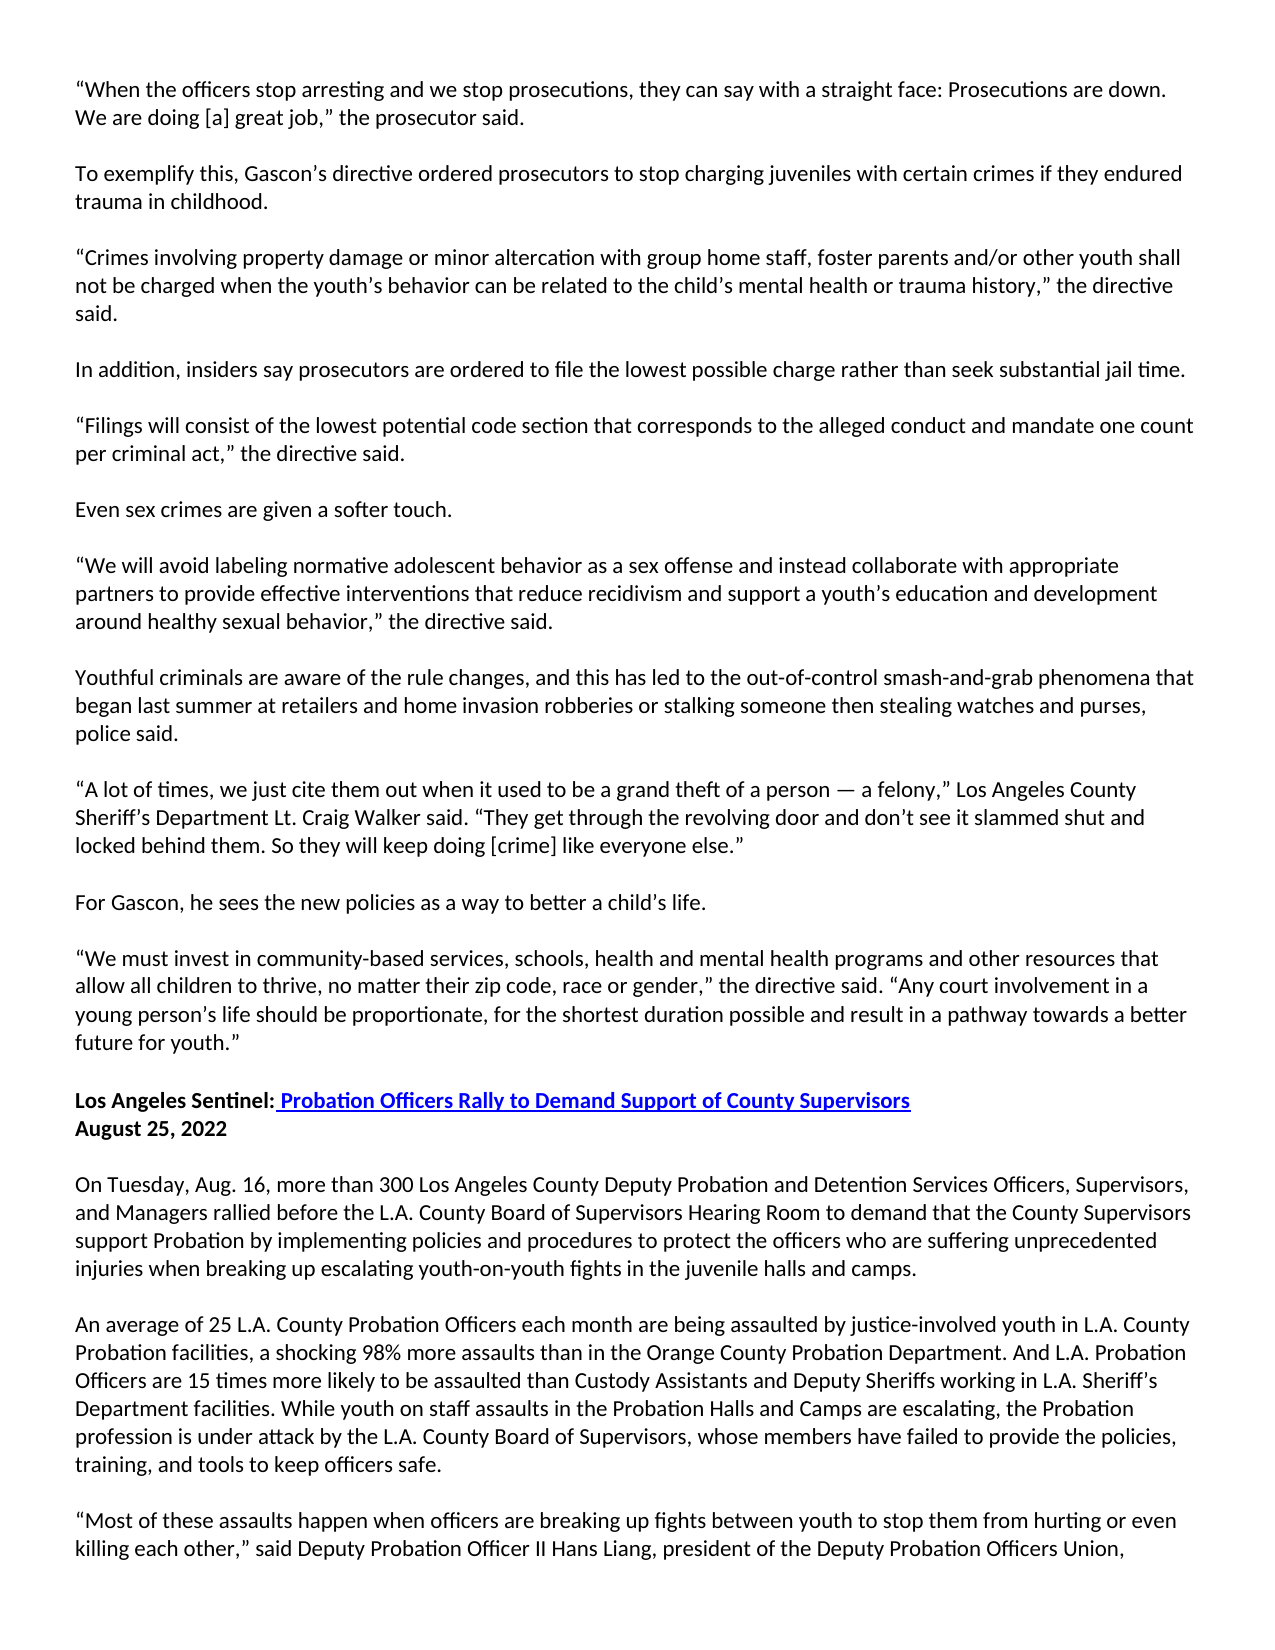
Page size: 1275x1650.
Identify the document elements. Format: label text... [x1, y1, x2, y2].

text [75, 75, 1200, 1056]
text Los Angeles Sentinel: Probation Officers Rally to Demand Support of County Supervisors [75, 1086, 1200, 1114]
text August 25, 2022 [75, 1114, 1200, 1142]
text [75, 1170, 1200, 1563]
